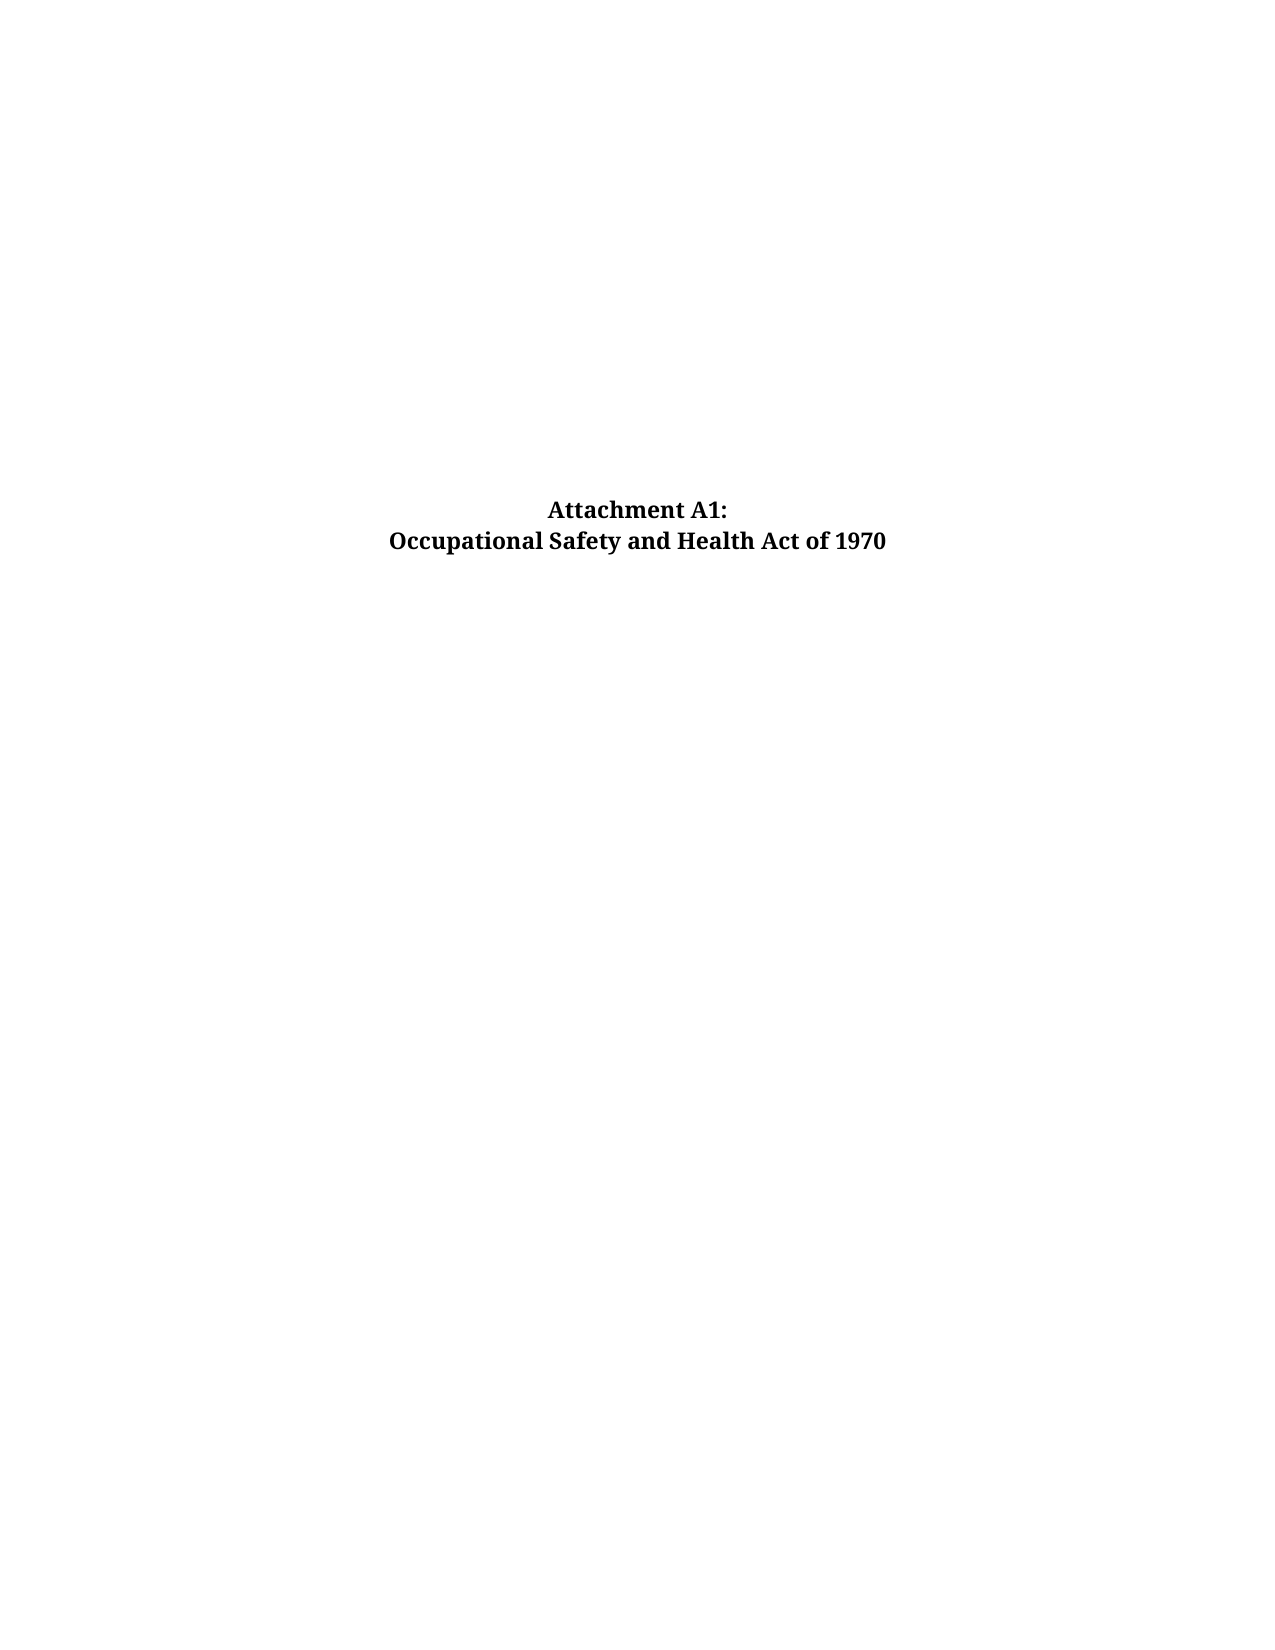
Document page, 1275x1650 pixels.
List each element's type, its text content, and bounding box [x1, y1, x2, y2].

text Attachment A1: [150, 494, 1125, 525]
text Occupational Safety and Health Act of 1970 [150, 525, 1125, 556]
